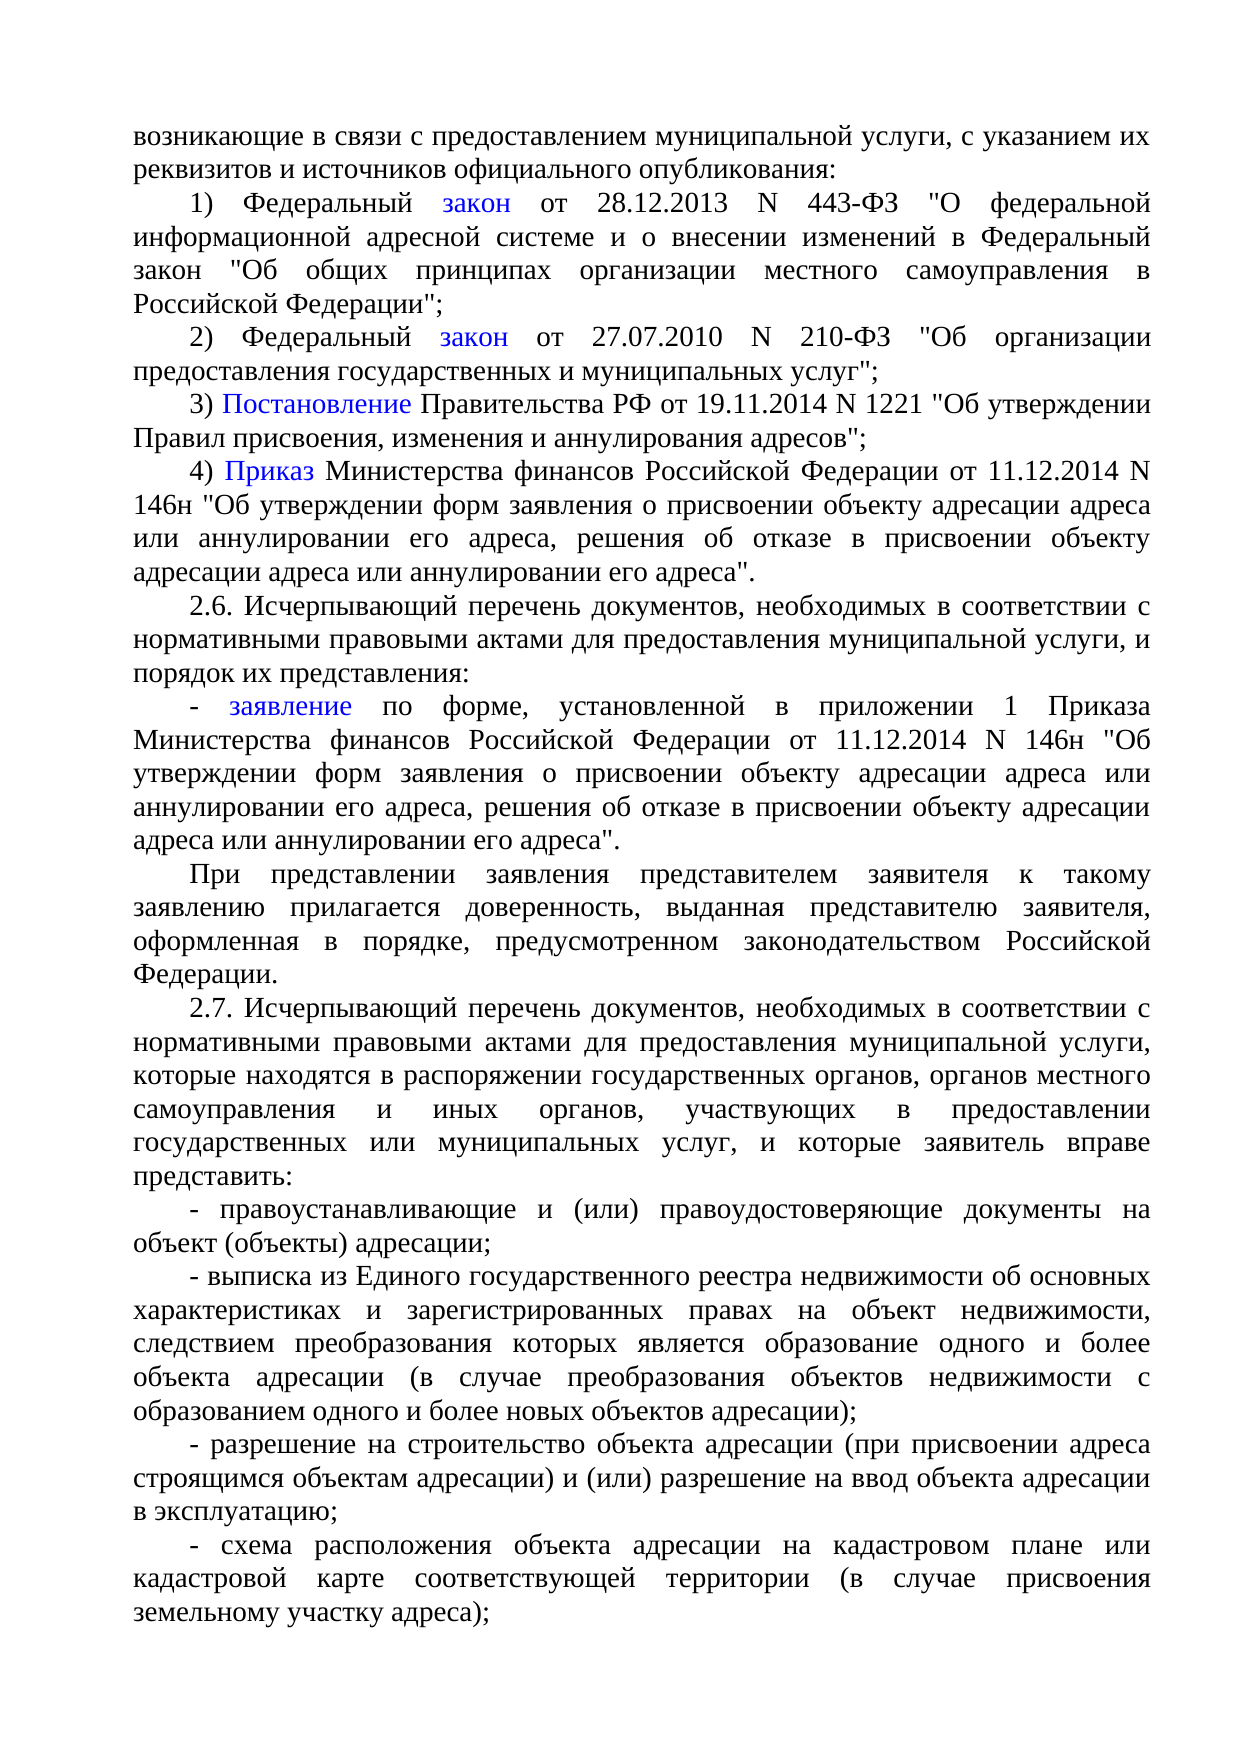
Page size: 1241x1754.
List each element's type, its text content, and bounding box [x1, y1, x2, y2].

text - заявление по форме, установленной в приложении 1 Приказа Министерства финансов Российской Федерации от 11.12.2014 N 146н "Об утверждении форм заявления о присвоении объекту адресации адреса или аннулировании его адреса, решения об отказе в присвоении объекту адресации адреса или аннулировании его адреса". [133, 688, 1152, 856]
text 2) Федеральный закон от 27.07.2010 N 210-ФЗ "Об организации предоставления государственных и муниципальных услуг"; [133, 319, 1152, 386]
text 3) Постановление Правительства РФ от 19.11.2014 N 1221 "Об утверждении Правил присвоения, изменения и аннулирования адресов"; [133, 386, 1152, 453]
text 2.6. Исчерпывающий перечень документов, необходимых в соответствии с нормативными правовыми актами для предоставления муниципальной услуги, и порядок их представления: [133, 588, 1152, 688]
text - разрешение на строительство объекта адресации (при присвоении адреса строящимся объектам адресации) и (или) разрешение на ввод объекта адресации в эксплуатацию; [133, 1426, 1152, 1527]
text 2.7. Исчерпывающий перечень документов, необходимых в соответствии с нормативными правовыми актами для предоставления муниципальной услуги, которые находятся в распоряжении государственных органов, органов местного самоуправления и иных органов, участвующих в предоставлении государственных или муниципальных услуг, и которые заявитель вправе представить: [133, 990, 1152, 1191]
text 1) Федеральный закон от 28.12.2013 N 443-ФЗ "О федеральной информационной адресной системе и о внесении изменений в Федеральный закон "Об общих принципах организации местного самоуправления в Российской Федерации"; [133, 185, 1152, 319]
text - правоустанавливающие и (или) правоудостоверяющие документы на объект (объекты) адресации; [133, 1191, 1152, 1258]
text - выписка из Единого государственного реестра недвижимости об основных характеристиках и зарегистрированных правах на объект недвижимости, следствием преобразования которых является образование одного и более объекта адресации (в случае преобразования объектов недвижимости с образованием одного и более новых объектов адресации); [133, 1258, 1152, 1426]
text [133, 118, 1152, 185]
text 4) Приказ Министерства финансов Российской Федерации от 11.12.2014 N 146н "Об утверждении форм заявления о присвоении объекту адресации адреса или аннулировании его адреса, решения об отказе в присвоении объекту адресации адреса или аннулировании его адреса". [133, 453, 1152, 588]
text - схема расположения объекта адресации на кадастровом плане или кадастровой карте соответствующей территории (в случае присвоения земельному участку адреса); [133, 1527, 1152, 1627]
text При представлении заявления представителем заявителя к такому заявлению прилагается доверенность, выданная представителю заявителя, оформленная в порядке, предусмотренном законодательством Российской Федерации. [133, 856, 1152, 990]
